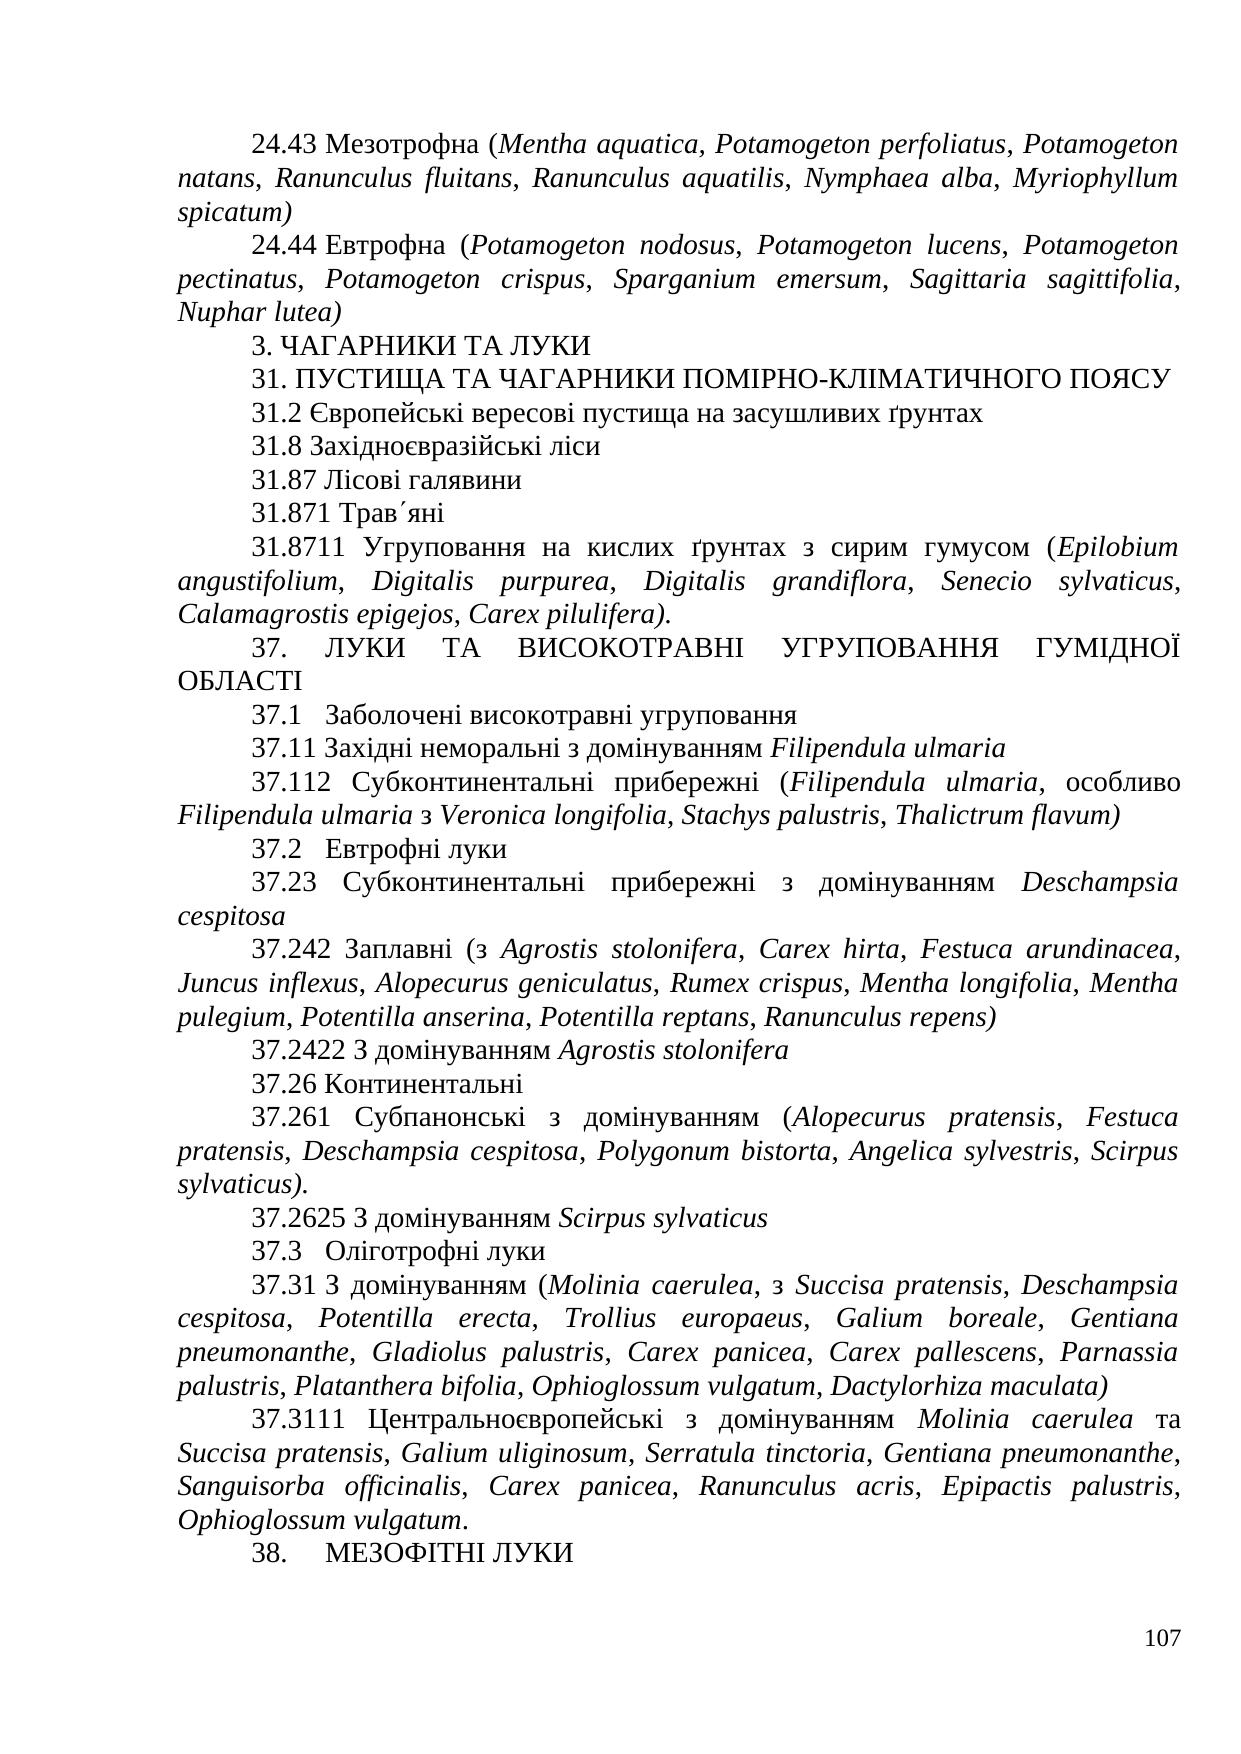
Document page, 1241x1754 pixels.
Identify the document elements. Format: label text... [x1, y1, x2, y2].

text 37.2625 З домінуванням Scirpus sylvaticus [177, 1200, 1181, 1233]
text 3. ЧАГАРНИКИ ТА ЛУКИ [177, 328, 1181, 361]
text 37.261 Субпанонські з домінуванням (Alopecurus pratensis, Festuca pratensis, Deschampsia cespitosa, Polygonum bistorta, Angelica sylvestris, Scirpus sylvaticus). [177, 1099, 1181, 1200]
text 37.3111 Центральноєвропейські з домінуванням Molinia caerulea та Succisa pratensis, Galium uliginosum, Serratula tinctoria, Gentiana pneumonanthe, Sanguisorba officinalis, Carex panicea, Ranunculus acris, Epipactis palustris, Ophioglossum vulgatum. [177, 1401, 1181, 1535]
text 37. ЛУКИ ТА ВИСОКОТРАВНІ УГРУПОВАННЯ ГУМІДНОЇ ОБЛАСТІ [177, 630, 1181, 697]
text 31.8711 Угруповання на кислих ґрунтах з сирим гумусом (Epilobium angustifolium, Digitalis purpurea, Digitalis grandiflora, Senecio sylvaticus, Calamagrostis epigejos, Carex pilulifera). [177, 529, 1181, 630]
text 31.8 Західноєвразійські ліси [177, 428, 1181, 462]
text 37.112 Субконтинентальні прибережні (Filipendula ulmaria, особливо Filipendula ulmaria з Veronica longifolia, Stachys palustris, Thalictrum flavum) [177, 764, 1181, 831]
text 37.3 Оліготрофні луки [177, 1233, 1181, 1267]
text 31.87 Лісові галявини [177, 462, 1181, 496]
text 31. ПУСТИЩА ТА ЧАГАРНИКИ ПОМІРНО-КЛІМАТИЧНОГО ПОЯСУ [177, 361, 1181, 395]
text 37.1 Заболочені високотравні угруповання [177, 697, 1181, 730]
text 31.2 Європейські вересові пустища на засушливих ґрунтах [177, 395, 1181, 428]
text 24.43 Мезотрофна (Mentha aquatica, Potamogeton perfoliatus, Potamogeton natans, Ranunculus fluitans, Ranunculus aquatilis, Nymphaea alba, Myriophyllum spicatum) [177, 127, 1181, 227]
text 37.23 Субконтинентальні прибережні з домінуванням Deschampsia cespitosa [177, 864, 1181, 932]
text 37.11 Західні неморальні з домінуванням Filipendula ulmaria [177, 730, 1181, 764]
text 37.31 З домінуванням (Molinia caerulea, з Succisa pratensis, Deschampsia cespitosa, Potentilla erecta, Trollius europaeus, Galium boreale, Gentiana pneumonanthe, Gladiolus palustris, Carex panicea, Carex pallescens, Parnassia palustris, Platanthera bifolia, Ophioglossum vulgatum, Dactylorhiza maculata) [177, 1267, 1181, 1401]
text 37.2 Евтрофні луки [177, 831, 1181, 864]
text 24.44 Евтрофна (Potamogeton nodosus, Potamogeton lucens, Potamogeton pectinatus, Potamogeton crispus, Sparganium emersum, Sagittaria sagittifolia, Nuphar lutea) [177, 227, 1181, 328]
text 37.242 Заплавні (з Agrostis stolonifera, Carex hirta, Festuca arundinacea, Juncus inflexus, Alopecurus geniculatus, Rumex crispus, Mentha longifolia, Mentha pulegium, Potentilla anserina, Potentilla reptans, Ranunculus repens) [177, 932, 1181, 1032]
text 31.871 Травяні [177, 496, 1181, 529]
text 37.2422 З домінуванням Agrostis stolonifera [177, 1032, 1181, 1066]
text 37.26 Континентальні [177, 1066, 1181, 1099]
text 38. МЕЗОФІТНІ ЛУКИ [177, 1535, 1181, 1569]
